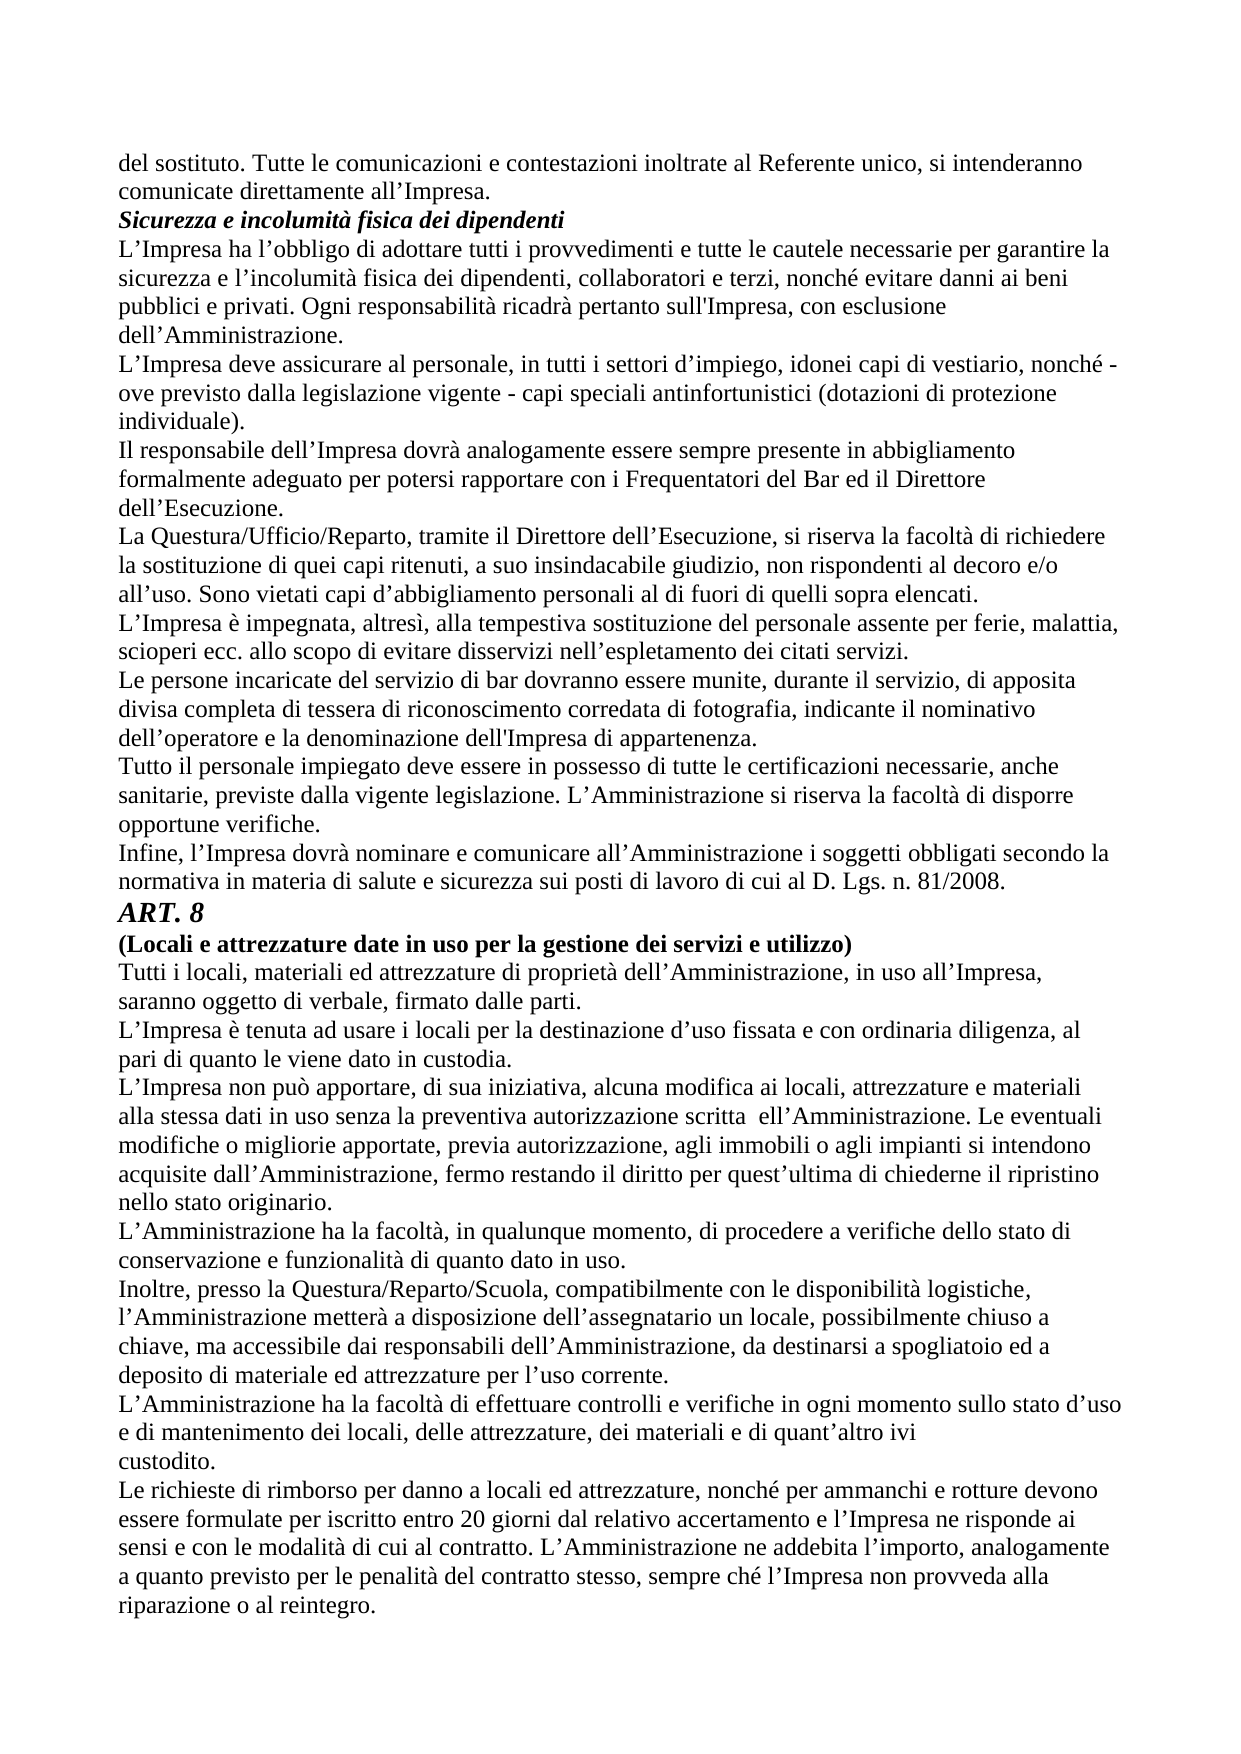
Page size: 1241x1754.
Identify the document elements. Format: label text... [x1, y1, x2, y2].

text La Questura/Ufficio/Reparto, tramite il Direttore dell’Esecuzione, si riserva la facoltà di richiedere la sostituzione di quei capi ritenuti, a suo insindacabile giudizio, non rispondenti al decoro e/o all’uso. Sono vietati capi d’abbigliamento personali al di fuori di quelli sopra elencati. [118, 521, 1122, 608]
text Tutti i locali, materiali ed attrezzature di proprietà dell’Amministrazione, in uso all’Impresa, saranno oggetto di verbale, firmato dalle parti. [118, 957, 1122, 1015]
text ART. 8 [118, 895, 1122, 929]
text Le richieste di rimborso per danno a locali ed attrezzature, nonché per ammanchi e rotture devono essere formulate per iscritto entro 20 giorni dal relativo accertamento e l’Impresa ne risponde ai sensi e con le modalità di cui al contratto. L’Amministrazione ne addebita l’importo, analogamente a quanto previsto per le penalità del contratto stesso, sempre ché l’Impresa non provveda alla riparazione o al reintegro. [118, 1475, 1122, 1619]
text L’Impresa ha l’obbligo di adottare tutti i provvedimenti e tutte le cautele necessarie per garantire la sicurezza e l’incolumità fisica dei dipendenti, collaboratori e terzi, nonché evitare danni ai beni pubblici e privati. Ogni responsabilità ricadrà pertanto sull'Impresa, con esclusione dell’Amministrazione. [118, 234, 1122, 349]
text Tutto il personale impiegato deve essere in possesso di tutte le certificazioni necessarie, anche sanitarie, previste dalla vigente legislazione. L’Amministrazione si riserva la facoltà di disporre opportune verifiche. [118, 751, 1122, 838]
text Le persone incaricate del servizio di bar dovranno essere munite, durante il servizio, di apposita divisa completa di tessera di riconoscimento corredata di fotografia, indicante il nominativo dell’operatore e la denominazione dell'Impresa di appartenenza. [118, 665, 1122, 751]
text L’Amministrazione ha la facoltà, in qualunque momento, di procedere a verifiche dello stato di conservazione e funzionalità di quanto dato in uso. [118, 1216, 1122, 1274]
text Il responsabile dell’Impresa dovrà analogamente essere sempre presente in abbigliamento formalmente adeguato per potersi rapportare con i Frequentatori del Bar ed il Direttore dell’Esecuzione. [118, 435, 1122, 521]
text L’Amministrazione ha la facoltà di effettuare controlli e verifiche in ogni momento sullo stato d’uso e di mantenimento dei locali, delle attrezzature, dei materiali e di quant’altro ivi [118, 1389, 1122, 1446]
text L’Impresa non può apportare, di sua iniziativa, alcuna modifica ai locali, attrezzature e materiali alla stessa dati in uso senza la preventiva autorizzazione scritta ell’Amministrazione. Le eventuali modifiche o migliorie apportate, previa autorizzazione, agli immobili o agli impianti si intendono acquisite dall’Amministrazione, fermo restando il diritto per quest’ultima di chiederne il ripristino nello stato originario. [118, 1072, 1122, 1216]
text L’Impresa deve assicurare al personale, in tutti i settori d’impiego, idonei capi di vestiario, nonché - ove previsto dalla legislazione vigente - capi speciali antinfortunistici (dotazioni di protezione individuale). [118, 349, 1122, 435]
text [118, 148, 1122, 205]
text Sicurezza e incolumità fisica dei dipendenti [118, 205, 1122, 234]
text L’Impresa è impegnata, altresì, alla tempestiva sostituzione del personale assente per ferie, malattia, scioperi ecc. allo scopo di evitare disservizi nell’espletamento dei citati servizi. [118, 608, 1122, 665]
text (Locali e attrezzature date in uso per la gestione dei servizi e utilizzo) [118, 929, 1122, 957]
text custodito. [118, 1446, 1122, 1475]
text L’Impresa è tenuta ad usare i locali per la destinazione d’uso fissata e con ordinaria diligenza, al pari di quanto le viene dato in custodia. [118, 1015, 1122, 1072]
text Infine, l’Impresa dovrà nominare e comunicare all’Amministrazione i soggetti obbligati secondo la normativa in materia di salute e sicurezza sui posti di lavoro di cui al D. Lgs. n. 81/2008. [118, 838, 1122, 895]
text Inoltre, presso la Questura/Reparto/Scuola, compatibilmente con le disponibilità logistiche, l’Amministrazione metterà a disposizione dell’assegnatario un locale, possibilmente chiuso a chiave, ma accessibile dai responsabili dell’Amministrazione, da destinarsi a spogliatoio ed a deposito di materiale ed attrezzature per l’uso corrente. [118, 1274, 1122, 1389]
